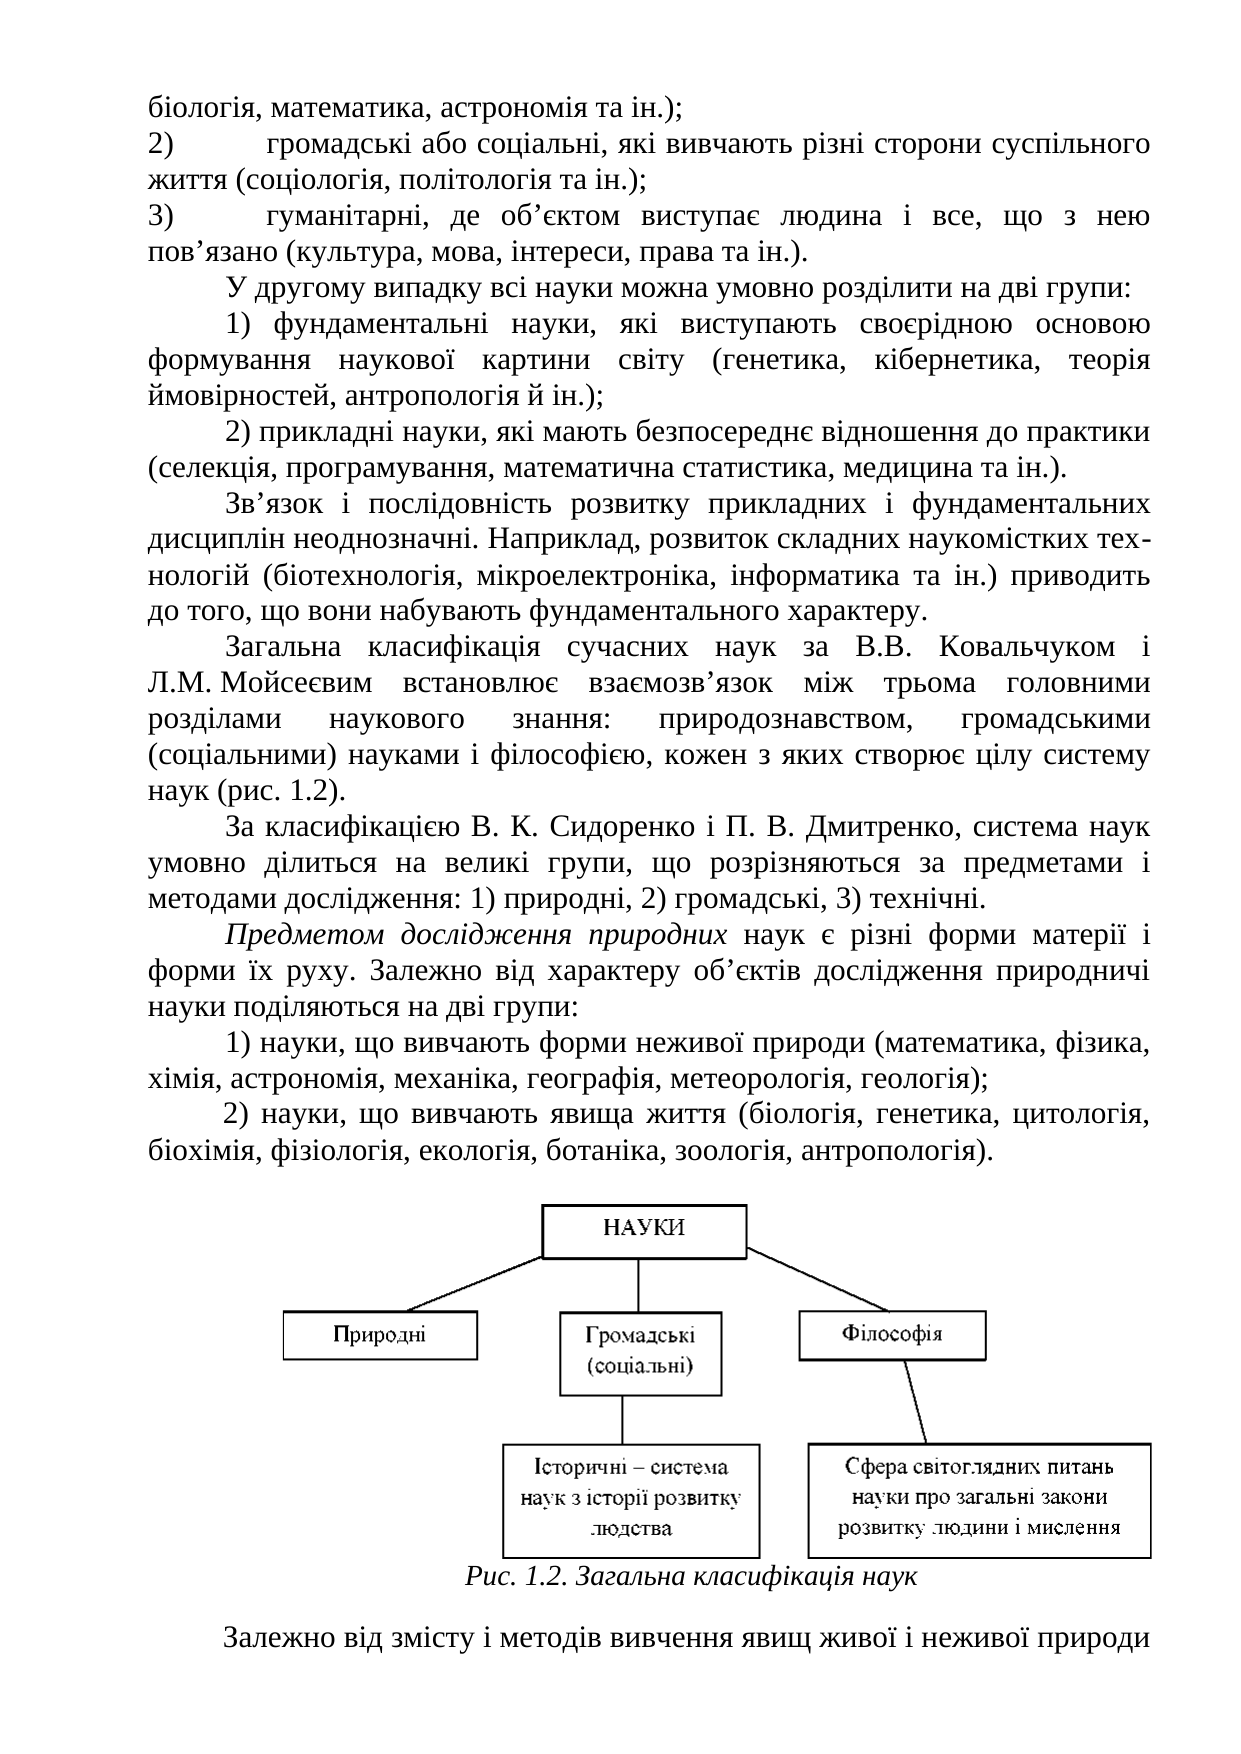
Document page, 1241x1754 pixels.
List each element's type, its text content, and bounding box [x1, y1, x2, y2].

picture [282, 1204, 1152, 1559]
text 1) фундаментальні науки, які виступають своєрідною основою формування наукової картини світу (генетика, кібернетика, теорія ймовірностей, антропологія й ін.); [148, 304, 1152, 412]
text Загальна класифікація сучасних наук за В.В. Ковальчуком і Л.М. Мойсеєвим встановлює взаємозв’язок між трьома головними розділами наукового знання: природознавством, громадськими (соціальними) науками і філософією, кожен з яких створює цілу систему наук (рис. 1.2). [148, 628, 1152, 807]
text У другому випадку всі науки можна умовно розділити на дві групи: [148, 268, 1152, 304]
text Рис. 1.2. Загальна класифікація наук [234, 1558, 1152, 1592]
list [148, 88, 1152, 124]
text За класифікацією В. К. Сидоренко і П. В. Дмитренко, система наук умовно ділиться на великі групи, що розрізняються за предметами і методами дослідження: 1) природні, 2) громадські, 3) технічні. [148, 807, 1152, 915]
list громадські або соціальні, які вивчають різні сторони суспільного життя (соціологія, політологія та ін.); [148, 124, 1152, 196]
text Зв’язок і послідовність розвитку прикладних і фундаментальних дисциплін неоднозначні. Наприклад, розвиток складних наукомістких технологій (біотехнологія, мікроелектроніка, інформатика та ін.) приводить до того, що вони набувають фундаментального характеру. [148, 484, 1152, 628]
text 1) науки, що вивчають форми неживої природи (математика, фізика, хімія, астрономія, механіка, географія, метеорологія, геологія); [148, 1023, 1152, 1095]
text 2) прикладні науки, які мають безпосереднє відношення до практики (селекція, програмування, математична статистика, медицина та ін.). [148, 412, 1152, 484]
text 2) науки, що вивчають явища життя (біологія, генетика, цитологія, біохімія, фізіологія, екологія, ботаніка, зоологія, антропологія). [148, 1095, 1152, 1167]
text Предметом дослідження природних наук є різні форми матерії і форми їх руху. Залежно від характеру об’єктів дослідження природничі науки поділяються на дві групи: [148, 915, 1152, 1023]
list гуманітарні, де об’єктом виступає людина і все, що з нею пов’язано (культура, мова, інтереси, права та ін.). [148, 196, 1152, 268]
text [148, 1619, 1152, 1655]
